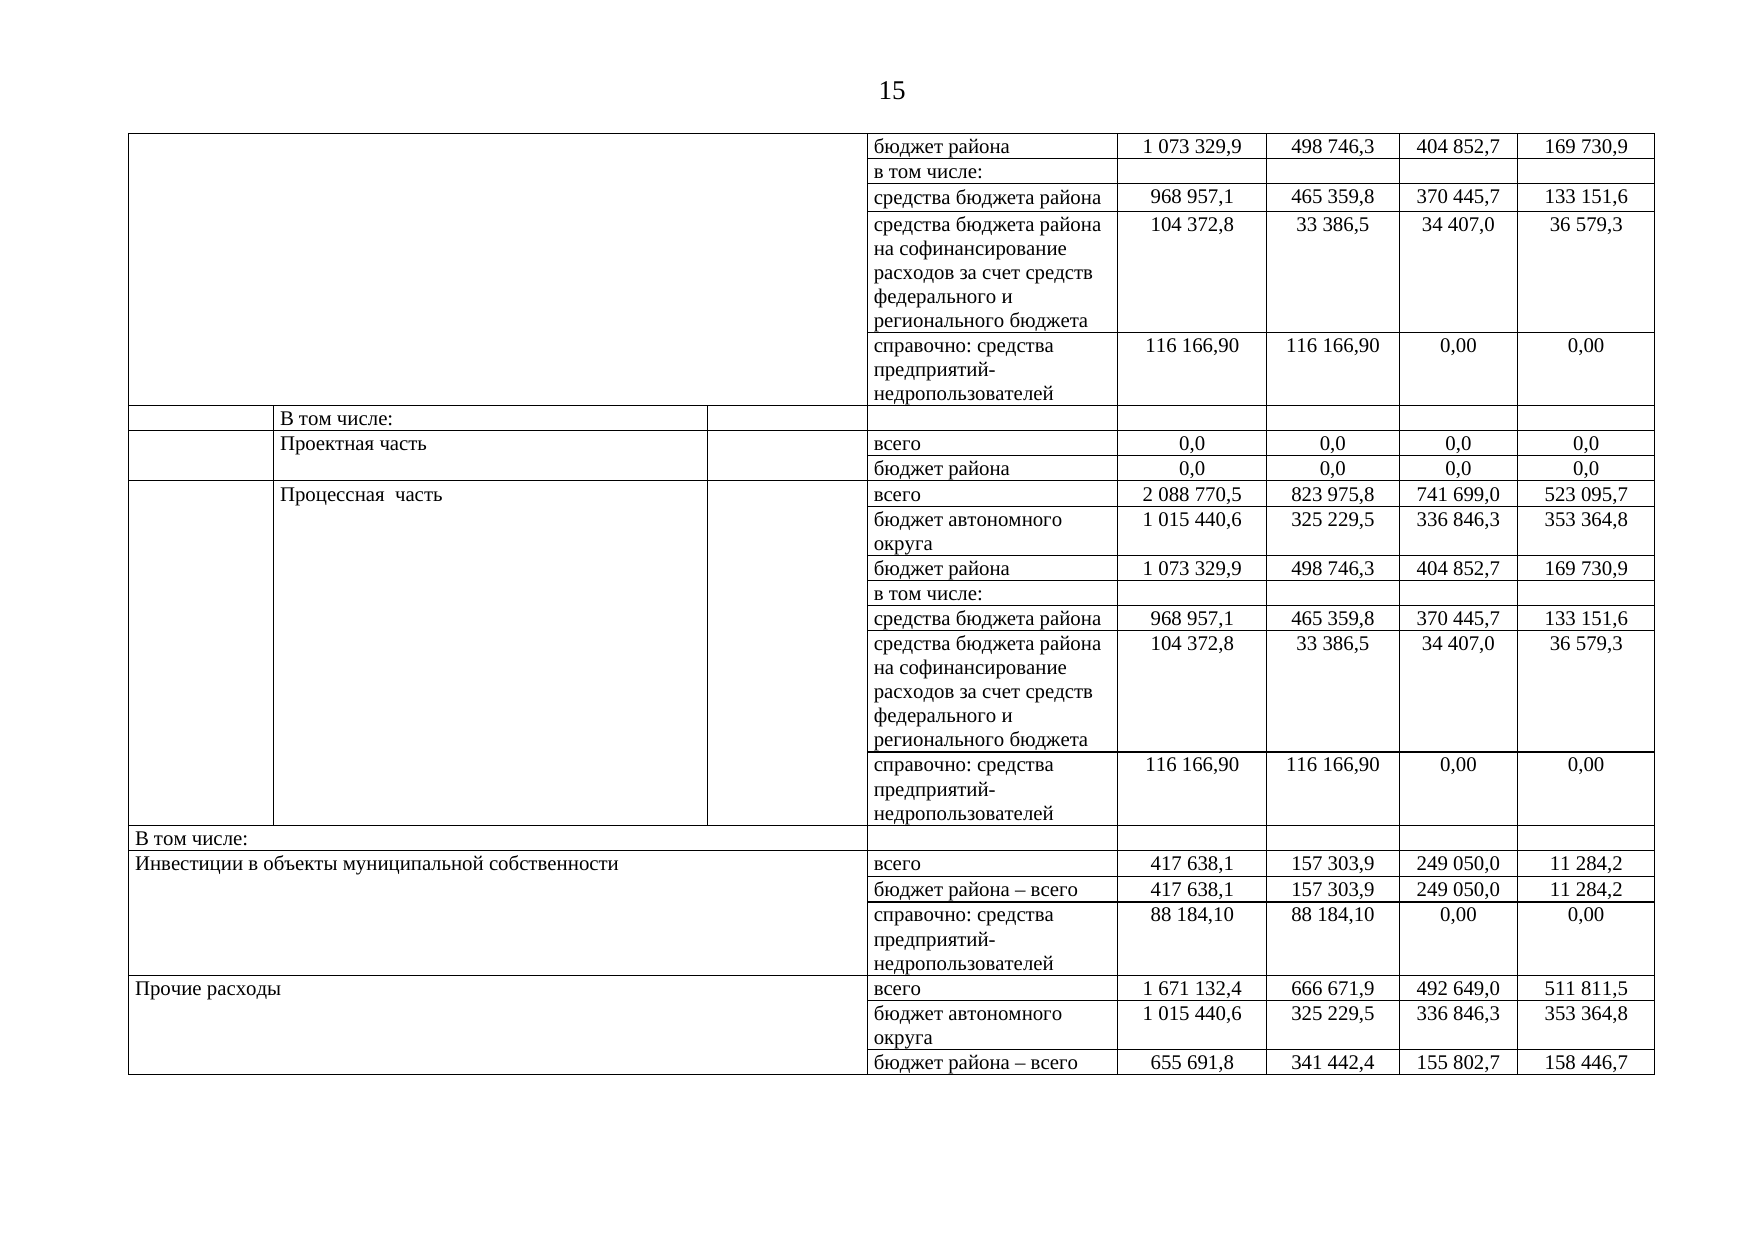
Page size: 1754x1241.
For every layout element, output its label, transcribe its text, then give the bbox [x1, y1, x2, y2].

table_cell 968 957,1 [1118, 184, 1266, 211]
table_cell [1400, 581, 1517, 605]
table_cell 0,0 [1518, 456, 1654, 480]
table_cell 104 372,8 [1118, 631, 1266, 751]
table_cell 249 050,0 [1400, 877, 1517, 901]
table_cell 404 852,7 [1400, 556, 1517, 580]
table_cell 169 730,9 [1518, 556, 1654, 580]
table_cell [1400, 826, 1517, 850]
table_cell 0,0 [1518, 431, 1654, 455]
table_cell [1267, 406, 1399, 430]
table_cell [1518, 826, 1654, 850]
table_cell справочно: средства предприятий-недропользователей [868, 333, 1117, 405]
table_cell 36 579,3 [1518, 631, 1654, 751]
table_cell 11 284,2 [1518, 877, 1654, 901]
table_cell 0,0 [1267, 456, 1399, 480]
table_cell 36 579,3 [1518, 212, 1654, 332]
table_cell 0,0 [1118, 456, 1266, 480]
table_cell [1118, 159, 1266, 183]
table_cell 158 446,7 [1518, 1050, 1654, 1074]
table_cell 1 015 440,6 [1118, 507, 1266, 555]
table_cell 465 359,8 [1267, 184, 1399, 211]
table_cell 666 671,9 [1267, 976, 1399, 1000]
table_cell 741 699,0 [1400, 481, 1517, 506]
table_cell [129, 481, 273, 824]
table_cell 157 303,9 [1267, 877, 1399, 901]
table_cell 116 166,90 [1118, 333, 1266, 405]
table_cell 404 852,7 [1400, 134, 1517, 158]
table_cell [1518, 581, 1654, 605]
table_cell [1267, 581, 1399, 605]
table_cell 0,00 [1400, 333, 1517, 405]
table_cell бюджет района – всего [868, 1050, 1117, 1074]
table_cell [1518, 159, 1654, 183]
table_cell 169 730,9 [1518, 134, 1654, 158]
table_cell [868, 406, 1117, 430]
table_cell бюджет района [868, 556, 1117, 580]
table_cell всего [868, 851, 1117, 876]
table_cell 0,0 [1267, 431, 1399, 455]
table_cell 968 957,1 [1118, 606, 1266, 630]
table_cell 341 442,4 [1267, 1050, 1399, 1074]
table_cell в том числе: [868, 159, 1117, 183]
table_cell 116 166,90 [1118, 753, 1266, 824]
table_cell 325 229,5 [1267, 1001, 1399, 1049]
table_cell 511 811,5 [1518, 976, 1654, 1000]
table_cell справочно: средства предприятий- недропользователей [868, 753, 1117, 824]
table_cell [1518, 406, 1654, 430]
table_cell 370 445,7 [1400, 606, 1517, 630]
table_cell 133 151,6 [1518, 184, 1654, 211]
table_cell 116 166,90 [1267, 333, 1399, 405]
table_cell 0,00 [1518, 903, 1654, 974]
table_cell 465 359,8 [1267, 606, 1399, 630]
table_cell 0,00 [1400, 753, 1517, 824]
table_cell [1400, 406, 1517, 430]
table_cell 249 050,0 [1400, 851, 1517, 876]
table_cell Инвестиции в объекты муниципальной собственности [129, 851, 867, 974]
table_cell бюджет района [868, 134, 1117, 158]
table_cell 370 445,7 [1400, 184, 1517, 211]
table_cell В том числе: [274, 406, 707, 430]
table_cell 88 184,10 [1118, 903, 1266, 974]
table_cell 155 802,7 [1400, 1050, 1517, 1074]
table_cell справочно: средства предприятий- недропользователей [868, 903, 1117, 974]
table_cell 498 746,3 [1267, 556, 1399, 580]
table_cell [1118, 581, 1266, 605]
table_cell 1 671 132,4 [1118, 976, 1266, 1000]
table_cell 0,0 [1118, 431, 1266, 455]
table_cell [708, 406, 867, 430]
table_cell 116 166,90 [1267, 753, 1399, 824]
table_cell 88 184,10 [1267, 903, 1399, 974]
table_cell бюджет автономного округа [868, 1001, 1117, 1049]
table_cell В том числе: [129, 826, 867, 850]
table_cell 34 407,0 [1400, 212, 1517, 332]
table_cell бюджет района – всего [868, 877, 1117, 901]
table_cell 353 364,8 [1518, 1001, 1654, 1049]
table_cell 353 364,8 [1518, 507, 1654, 555]
table_cell 417 638,1 [1118, 877, 1266, 901]
table_cell 498 746,3 [1267, 134, 1399, 158]
table_cell [1118, 826, 1266, 850]
table_cell 823 975,8 [1267, 481, 1399, 506]
table_cell 492 649,0 [1400, 976, 1517, 1000]
table_cell Прочие расходы [129, 976, 867, 1074]
table_cell 336 846,3 [1400, 507, 1517, 555]
table_cell Проектная часть [274, 431, 707, 480]
table_cell бюджет района [868, 456, 1117, 480]
table_cell 0,00 [1518, 333, 1654, 405]
table_cell в том числе: [868, 581, 1117, 605]
table_cell всего [868, 976, 1117, 1000]
table_cell [1118, 406, 1266, 430]
table_cell 655 691,8 [1118, 1050, 1266, 1074]
table_cell 523 095,7 [1518, 481, 1654, 506]
table_cell 0,0 [1400, 431, 1517, 455]
table_cell 0,00 [1400, 903, 1517, 974]
table_cell [129, 431, 273, 480]
table_cell бюджет автономного округа [868, 507, 1117, 555]
table_cell 325 229,5 [1267, 507, 1399, 555]
table_cell 33 386,5 [1267, 212, 1399, 332]
table_cell 1 073 329,9 [1118, 134, 1266, 158]
table_cell [708, 481, 867, 824]
table_cell 104 372,8 [1118, 212, 1266, 332]
table_cell [1267, 159, 1399, 183]
table_cell [868, 826, 1117, 850]
table_cell средства бюджета района [868, 606, 1117, 630]
table_cell средства бюджета района на софинансирование расходов за счет средств федерального и регионального бюджета [868, 631, 1117, 751]
table_cell 1 015 440,6 [1118, 1001, 1266, 1049]
table_cell всего [868, 431, 1117, 455]
table_cell 0,0 [1400, 456, 1517, 480]
table_cell 33 386,5 [1267, 631, 1399, 751]
table_cell 157 303,9 [1267, 851, 1399, 876]
table_cell 34 407,0 [1400, 631, 1517, 751]
table_cell 1 073 329,9 [1118, 556, 1266, 580]
table_cell 2 088 770,5 [1118, 481, 1266, 506]
table_cell 417 638,1 [1118, 851, 1266, 876]
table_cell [868, 212, 1117, 332]
table_cell всего [868, 481, 1117, 506]
table_cell 11 284,2 [1518, 851, 1654, 876]
table_cell [708, 431, 867, 480]
table_cell 133 151,6 [1518, 606, 1654, 630]
table_cell [1400, 159, 1517, 183]
table_cell 336 846,3 [1400, 1001, 1517, 1049]
table_cell Процессная часть [274, 481, 707, 824]
table_cell [129, 406, 273, 430]
table_cell средства бюджета района [868, 184, 1117, 211]
table_cell [1267, 826, 1399, 850]
table_cell 0,00 [1518, 753, 1654, 824]
